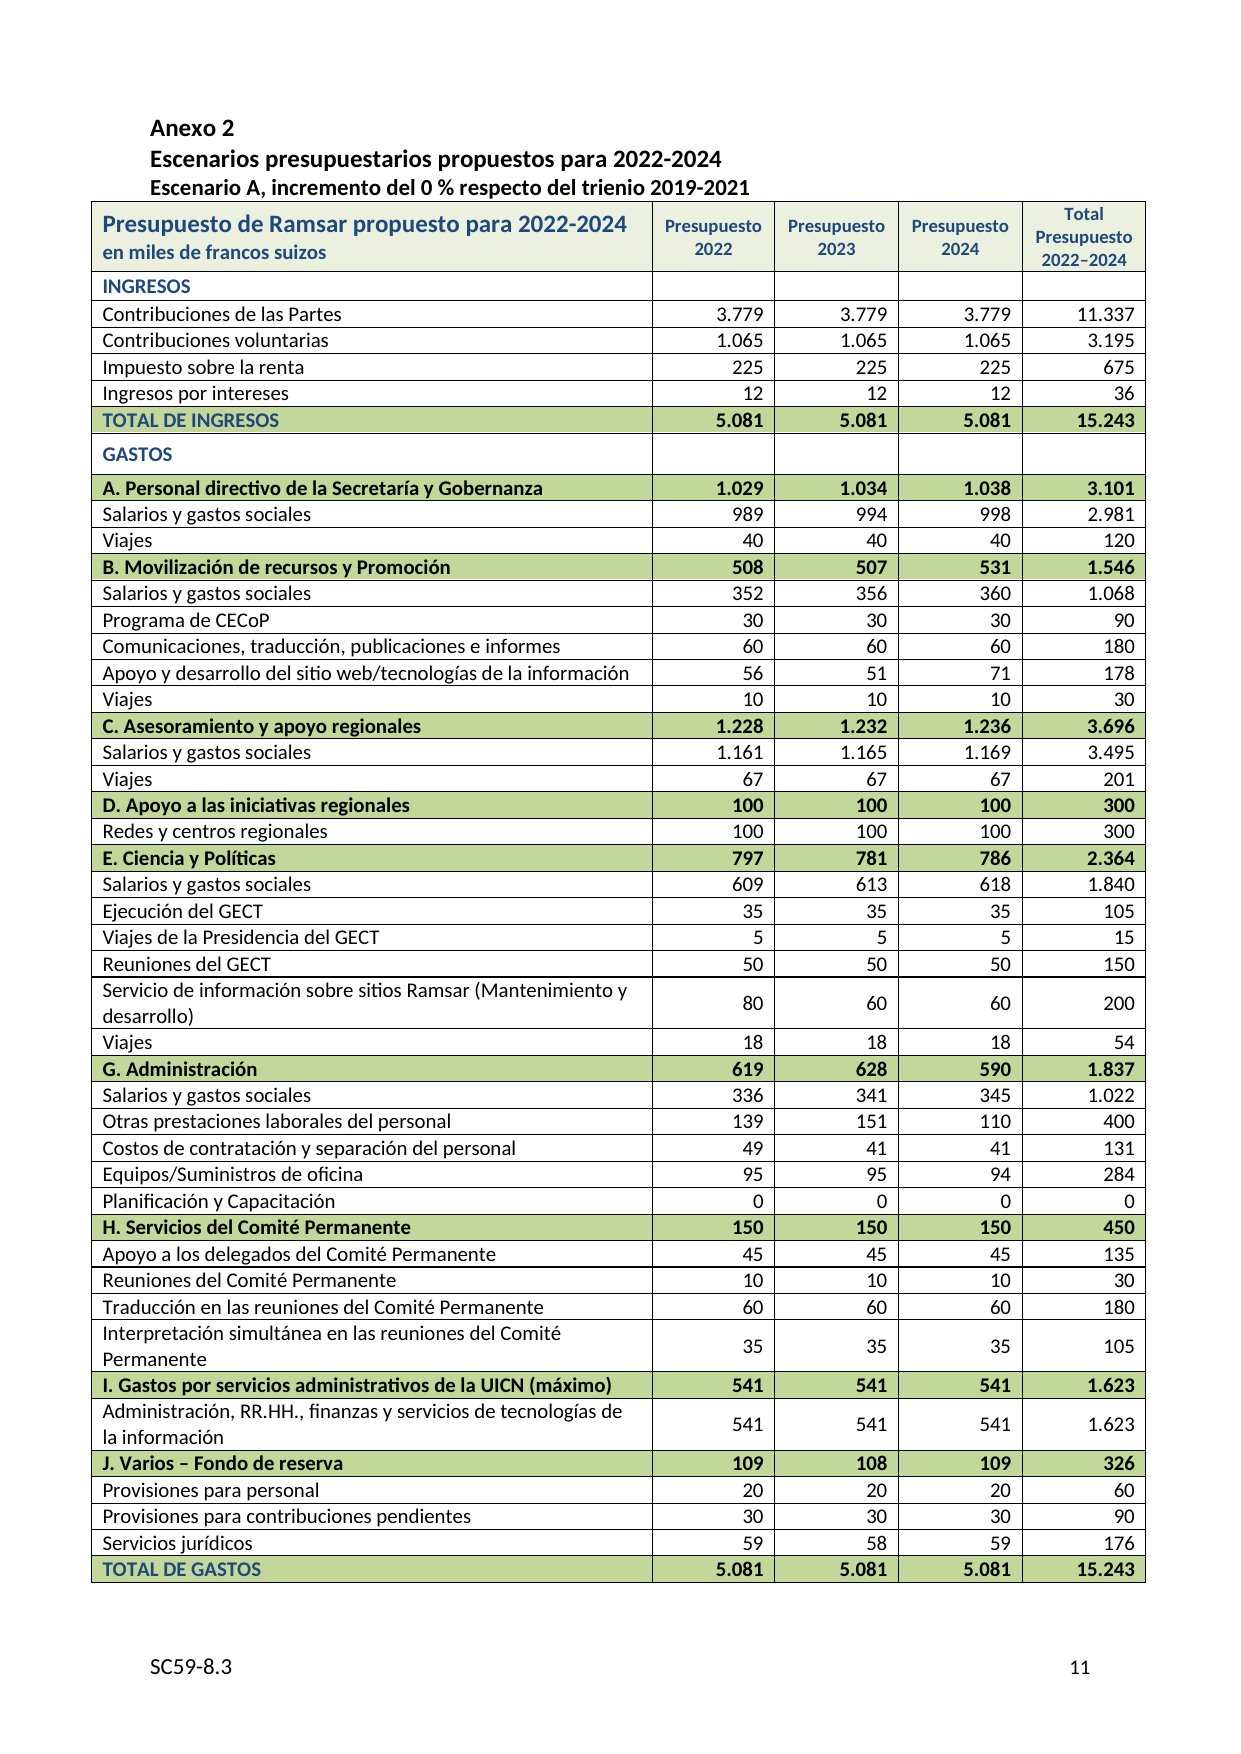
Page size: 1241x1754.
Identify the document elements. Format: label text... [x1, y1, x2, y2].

table_cell 60 [653, 1294, 774, 1319]
table_cell 109 [653, 1451, 774, 1476]
table_cell 30 [653, 607, 774, 632]
table_cell 59 [653, 1530, 774, 1555]
table_cell Servicio de información sobre sitios Ramsar (Mantenimiento y desarrollo) [92, 978, 652, 1028]
table_cell 1.161 [653, 739, 774, 765]
list Anexo 2 [150, 112, 1090, 143]
table_cell 989 [653, 501, 774, 527]
table_cell 60 [1023, 1477, 1145, 1502]
table_cell 10 [653, 1268, 774, 1293]
table_cell INGRESOS [92, 272, 652, 300]
table_cell 20 [899, 1477, 1022, 1502]
table_cell 150 [899, 1215, 1022, 1240]
table_cell 797 [653, 845, 774, 871]
table_cell 60 [775, 978, 898, 1028]
table_cell C. Asesoramiento y apoyo regionales [92, 713, 652, 738]
table_cell 998 [899, 501, 1022, 527]
table_cell Programa de CECoP [92, 607, 652, 632]
table_cell 0 [775, 1188, 898, 1213]
table_cell Comunicaciones, traducción, publicaciones e informes [92, 634, 652, 659]
table_cell 20 [775, 1477, 898, 1502]
table_cell Contribuciones de las Partes [92, 301, 652, 327]
table_cell 94 [899, 1162, 1022, 1187]
table_cell 30 [653, 1504, 774, 1529]
table_cell Interpretación simultánea en las reuniones del Comité Permanente [92, 1320, 652, 1371]
table_cell 541 [899, 1372, 1022, 1398]
table_cell 71 [899, 660, 1022, 685]
table_cell G. Administración [92, 1056, 652, 1081]
table_cell 50 [899, 951, 1022, 976]
table_cell 67 [775, 766, 898, 791]
table_cell 105 [1023, 1320, 1145, 1371]
table_cell 1.065 [899, 328, 1022, 353]
table_cell 2.981 [1023, 501, 1145, 527]
table_cell 1.068 [1023, 581, 1145, 606]
table_cell Servicios jurídicos [92, 1530, 652, 1555]
list Escenario A, incremento del 0 % respecto del trienio 2019-2021 [150, 173, 1090, 201]
table_cell 100 [653, 819, 774, 844]
table_cell 0 [653, 1188, 774, 1213]
table_cell Costos de contratación y separación del personal [92, 1135, 652, 1161]
table_header Presupuesto 2023 [775, 202, 898, 271]
table_cell [653, 434, 774, 474]
table_cell 30 [1023, 686, 1145, 712]
table_cell 531 [899, 554, 1022, 579]
table_cell Reuniones del GECT [92, 951, 652, 976]
table_cell 151 [775, 1109, 898, 1134]
table_cell 20 [653, 1477, 774, 1502]
table_cell 5 [775, 925, 898, 950]
table_cell 60 [899, 1294, 1022, 1319]
table_cell 41 [775, 1135, 898, 1161]
table_cell 508 [653, 554, 774, 579]
table_cell Viajes [92, 1029, 652, 1055]
table_cell 201 [1023, 766, 1145, 791]
table_cell 12 [899, 381, 1022, 406]
table_cell 109 [899, 1451, 1022, 1476]
table_cell 150 [1023, 951, 1145, 976]
table_cell TOTAL DE GASTOS [92, 1556, 652, 1582]
table_cell 5.081 [899, 1556, 1022, 1582]
table_cell 1.065 [775, 328, 898, 353]
table_cell [1023, 272, 1145, 300]
table_header Presupuesto 2022 [653, 202, 774, 271]
table_cell 786 [899, 845, 1022, 871]
table_cell 400 [1023, 1109, 1145, 1134]
table_cell 3.779 [653, 301, 774, 327]
table_cell 0 [899, 1188, 1022, 1213]
table_cell 59 [899, 1530, 1022, 1555]
table_cell 5.081 [899, 407, 1022, 432]
table_cell 10 [899, 686, 1022, 712]
table_cell 60 [899, 978, 1022, 1028]
table_cell 30 [899, 607, 1022, 632]
table_cell 35 [775, 898, 898, 923]
table_cell 3.779 [899, 301, 1022, 327]
table_cell 80 [653, 978, 774, 1028]
table_cell 12 [775, 381, 898, 406]
table_cell 1.034 [775, 475, 898, 500]
table_cell Apoyo a los delegados del Comité Permanente [92, 1241, 652, 1266]
table_cell [775, 434, 898, 474]
table_cell 100 [775, 792, 898, 818]
table_cell 284 [1023, 1162, 1145, 1187]
table_cell 150 [775, 1215, 898, 1240]
table_cell [899, 434, 1022, 474]
table_cell 3.495 [1023, 739, 1145, 765]
table_cell Planificación y Capacitación [92, 1188, 652, 1213]
table_cell Provisiones para contribuciones pendientes [92, 1504, 652, 1529]
table_cell 40 [899, 528, 1022, 553]
table_cell Salarios y gastos sociales [92, 739, 652, 765]
table_cell 100 [775, 819, 898, 844]
table_cell 35 [899, 1320, 1022, 1371]
table_cell 50 [653, 951, 774, 976]
table_cell 0 [1023, 1188, 1145, 1213]
table_cell 1.232 [775, 713, 898, 738]
table_cell 5.081 [653, 1556, 774, 1582]
table_cell Viajes de la Presidencia del GECT [92, 925, 652, 950]
table_cell 10 [653, 686, 774, 712]
table_cell 541 [775, 1372, 898, 1398]
table_cell 5 [899, 925, 1022, 950]
table_cell 131 [1023, 1135, 1145, 1161]
table_cell 360 [899, 581, 1022, 606]
table_cell 60 [653, 634, 774, 659]
table_cell 18 [899, 1029, 1022, 1055]
table_cell [1023, 434, 1145, 474]
table_cell 1.236 [899, 713, 1022, 738]
table_cell 200 [1023, 978, 1145, 1028]
table_cell Viajes [92, 766, 652, 791]
table_cell TOTAL DE INGRESOS [92, 407, 652, 432]
table_cell 35 [899, 898, 1022, 923]
table_cell 18 [653, 1029, 774, 1055]
table_cell 60 [775, 1294, 898, 1319]
table_cell 41 [899, 1135, 1022, 1161]
table_cell 30 [775, 1504, 898, 1529]
table_cell 95 [775, 1162, 898, 1187]
table_cell 1.623 [1023, 1399, 1145, 1449]
table_cell 356 [775, 581, 898, 606]
table_cell H. Servicios del Comité Permanente [92, 1215, 652, 1240]
table_cell Reuniones del Comité Permanente [92, 1268, 652, 1293]
table_cell 300 [1023, 792, 1145, 818]
table_cell 100 [899, 819, 1022, 844]
table_cell 60 [899, 634, 1022, 659]
table_cell I. Gastos por servicios administrativos de la UICN (máximo) [92, 1372, 652, 1398]
table_cell 1.840 [1023, 872, 1145, 897]
table_cell [775, 272, 898, 300]
table_cell 108 [775, 1451, 898, 1476]
table_cell 15 [1023, 925, 1145, 950]
table_cell 1.546 [1023, 554, 1145, 579]
table_cell Provisiones para personal [92, 1477, 652, 1502]
table_cell 15.243 [1023, 407, 1145, 432]
table_cell 30 [899, 1504, 1022, 1529]
table_cell 49 [653, 1135, 774, 1161]
table_cell 3.696 [1023, 713, 1145, 738]
table_cell 90 [1023, 607, 1145, 632]
table_cell 51 [775, 660, 898, 685]
table_cell Otras prestaciones laborales del personal [92, 1109, 652, 1134]
table_cell 60 [775, 634, 898, 659]
table_cell 10 [775, 1268, 898, 1293]
table_cell 10 [899, 1268, 1022, 1293]
table_cell 450 [1023, 1215, 1145, 1240]
table_cell 5 [653, 925, 774, 950]
table_cell Apoyo y desarrollo del sitio web/tecnologías de la información [92, 660, 652, 685]
table_cell GASTOS [92, 434, 652, 474]
table_cell 18 [775, 1029, 898, 1055]
table_cell 345 [899, 1082, 1022, 1108]
table_cell 336 [653, 1082, 774, 1108]
table_cell 50 [775, 951, 898, 976]
table_cell 541 [653, 1372, 774, 1398]
table_cell 110 [899, 1109, 1022, 1134]
table_cell [653, 272, 774, 300]
table_cell D. Apoyo a las iniciativas regionales [92, 792, 652, 818]
table_cell 541 [775, 1399, 898, 1449]
table_cell Traducción en las reuniones del Comité Permanente [92, 1294, 652, 1319]
table_cell 1.065 [653, 328, 774, 353]
table_cell 67 [653, 766, 774, 791]
table_cell 541 [653, 1399, 774, 1449]
table_cell 590 [899, 1056, 1022, 1081]
table_cell 1.165 [775, 739, 898, 765]
table_cell Ingresos por intereses [92, 381, 652, 406]
table_cell 95 [653, 1162, 774, 1187]
table_cell Viajes [92, 686, 652, 712]
table_cell 675 [1023, 354, 1145, 379]
table_cell 180 [1023, 634, 1145, 659]
table_cell Salarios y gastos sociales [92, 501, 652, 527]
table_cell 120 [1023, 528, 1145, 553]
table_cell 180 [1023, 1294, 1145, 1319]
table_cell 2.364 [1023, 845, 1145, 871]
table_cell 5.081 [775, 407, 898, 432]
table_cell 541 [899, 1399, 1022, 1449]
table_cell 58 [775, 1530, 898, 1555]
table_cell 225 [653, 354, 774, 379]
table_cell Salarios y gastos sociales [92, 872, 652, 897]
table_cell 1.837 [1023, 1056, 1145, 1081]
table_cell 5.081 [775, 1556, 898, 1582]
table_cell 35 [653, 1320, 774, 1371]
table_cell 618 [899, 872, 1022, 897]
table_cell 3.195 [1023, 328, 1145, 353]
table_cell 1.228 [653, 713, 774, 738]
table_cell Contribuciones voluntarias [92, 328, 652, 353]
table_cell Administración, RR.HH., finanzas y servicios de tecnologías de la información [92, 1399, 652, 1449]
table_cell 1.029 [653, 475, 774, 500]
table_cell 150 [653, 1215, 774, 1240]
table_cell 178 [1023, 660, 1145, 685]
table_cell 67 [899, 766, 1022, 791]
table_cell 609 [653, 872, 774, 897]
table_cell 45 [775, 1241, 898, 1266]
list Escenarios presupuestarios propuestos para 2022-2024 [150, 143, 1090, 173]
table_cell 613 [775, 872, 898, 897]
table_cell 300 [1023, 819, 1145, 844]
table_cell 35 [775, 1320, 898, 1371]
table_header Presupuesto 2024 [899, 202, 1022, 271]
table_cell 105 [1023, 898, 1145, 923]
table_cell A. Personal directivo de la Secretaría y Gobernanza [92, 475, 652, 500]
table_cell Impuesto sobre la renta [92, 354, 652, 379]
table_cell B. Movilización de recursos y Promoción [92, 554, 652, 579]
table_header Presupuesto de Ramsar propuesto para 2022-2024 en miles de francos suizos [92, 202, 652, 271]
table_cell 326 [1023, 1451, 1145, 1476]
table_cell 11.337 [1023, 301, 1145, 327]
table_cell Viajes [92, 528, 652, 553]
table_cell 5.081 [653, 407, 774, 432]
table_cell Salarios y gastos sociales [92, 581, 652, 606]
table_cell 352 [653, 581, 774, 606]
table_cell 507 [775, 554, 898, 579]
table_cell 15.243 [1023, 1556, 1145, 1582]
table_cell Salarios y gastos sociales [92, 1082, 652, 1108]
table_cell 90 [1023, 1504, 1145, 1529]
table_cell 100 [899, 792, 1022, 818]
table_cell 3.779 [775, 301, 898, 327]
table_cell 628 [775, 1056, 898, 1081]
table_cell 225 [775, 354, 898, 379]
table_cell 40 [775, 528, 898, 553]
table_cell 40 [653, 528, 774, 553]
table_cell 30 [775, 607, 898, 632]
table_cell 176 [1023, 1530, 1145, 1555]
table_cell 781 [775, 845, 898, 871]
table_cell 35 [653, 898, 774, 923]
table_cell 56 [653, 660, 774, 685]
table_cell 36 [1023, 381, 1145, 406]
table_cell 1.022 [1023, 1082, 1145, 1108]
table_cell Ejecución del GECT [92, 898, 652, 923]
table_cell 619 [653, 1056, 774, 1081]
table_cell 3.101 [1023, 475, 1145, 500]
table_cell E. Ciencia y Políticas [92, 845, 652, 871]
table_cell 100 [653, 792, 774, 818]
table_cell 1.169 [899, 739, 1022, 765]
table_cell 45 [899, 1241, 1022, 1266]
table_cell 45 [653, 1241, 774, 1266]
table_cell 54 [1023, 1029, 1145, 1055]
table_cell 135 [1023, 1241, 1145, 1266]
table_cell 341 [775, 1082, 898, 1108]
table_cell [899, 272, 1022, 300]
table_cell 12 [653, 381, 774, 406]
table_cell 225 [899, 354, 1022, 379]
table_cell 139 [653, 1109, 774, 1134]
table_cell J. Varios – Fondo de reserva [92, 1451, 652, 1476]
table_cell Redes y centros regionales [92, 819, 652, 844]
table_cell 30 [1023, 1268, 1145, 1293]
table_cell 1.623 [1023, 1372, 1145, 1398]
table_cell 10 [775, 686, 898, 712]
table_header Total Presupuesto 2022–2024 [1023, 202, 1145, 271]
table_cell 1.038 [899, 475, 1022, 500]
table_cell Equipos/Suministros de oficina [92, 1162, 652, 1187]
table_cell 994 [775, 501, 898, 527]
